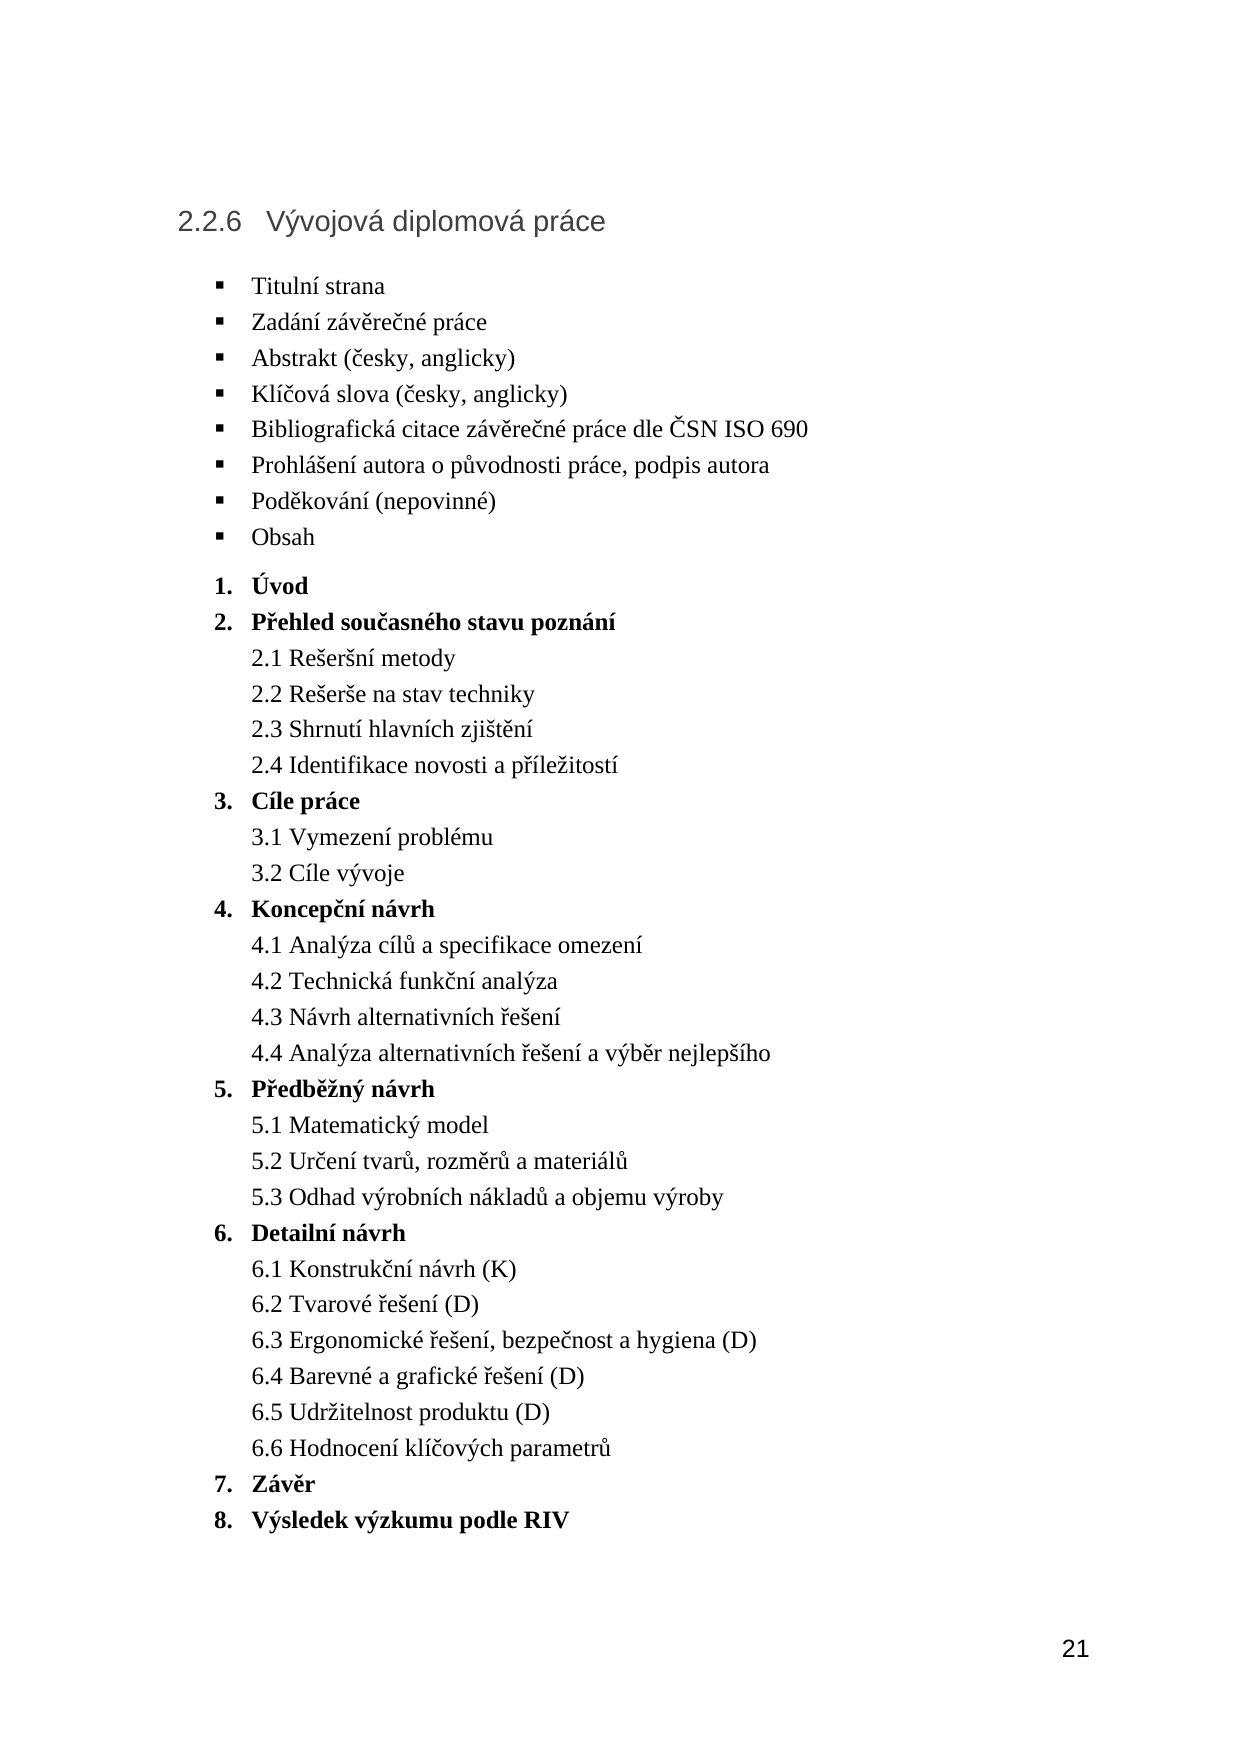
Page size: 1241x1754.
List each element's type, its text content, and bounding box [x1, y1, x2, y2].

text 2.1 Rešeršní metody [177, 643, 1092, 671]
list Úvod [214, 571, 1092, 599]
list Klíčová slova (česky, anglicky) [214, 379, 1092, 407]
list 6.1 Konstrukční návrh (K) [251, 1254, 1092, 1282]
list 6.5 Udržitelnost produktu (D) [251, 1397, 1092, 1426]
text 3.1 Vymezení problému [251, 822, 1092, 851]
list Předběžný návrh [214, 1074, 1092, 1103]
list Výsledek výzkumu podle RIV [214, 1505, 1092, 1534]
list Obsah [214, 522, 1092, 551]
list Zadání závěrečné práce [214, 307, 1092, 336]
text 4.1 Analýza cílů a specifikace omezení [251, 930, 1092, 959]
list 6.6 Hodnocení klíčových parametrů [251, 1433, 1092, 1462]
list Přehled současného stavu poznání [214, 607, 1092, 636]
list 6.3 Ergonomické řešení, bezpečnost a hygiena (D) [251, 1326, 1092, 1354]
list Bibliografická citace závěrečné práce dle ČSN ISO 690 [214, 414, 1092, 443]
list 5.2 Určení tvarů, rozměrů a materiálů [251, 1146, 1092, 1174]
list 6.4 Barevné a grafické řešení (D) [251, 1361, 1092, 1390]
text 4.3 Návrh alternativních řešení [251, 1002, 1092, 1031]
text 4.4 Analýza alternativních řešení a výběr nejlepšího [251, 1038, 1092, 1067]
list Prohlášení autora o původnosti práce, podpis autora [214, 451, 1092, 479]
list Poděkování (nepovinné) [214, 486, 1092, 515]
list Závěr [214, 1469, 1092, 1498]
list 5.3 Odhad výrobních nákladů a objemu výroby [251, 1182, 1092, 1211]
text 2.4 Identifikace novosti a příležitostí [177, 751, 1092, 779]
list Abstrakt (česky, anglicky) [214, 343, 1092, 371]
list Koncepční návrh [214, 894, 1092, 923]
list Cíle práce [214, 786, 1092, 815]
list 5.1 Matematický model [251, 1110, 1092, 1139]
text 2.3 Shrnutí hlavních zjištění [177, 714, 1092, 743]
list 6.2 Tvarové řešení (D) [251, 1289, 1092, 1318]
text 2.2 Rešerše na stav techniky [177, 679, 1092, 707]
text 4.2 Technická funkční analýza [251, 966, 1092, 995]
list Detailní návrh [214, 1218, 1092, 1246]
text 3.2 Cíle vývoje [251, 858, 1092, 887]
subtitle Vývojová diplomová práce [177, 204, 1092, 237]
list Titulní strana [214, 271, 1092, 299]
